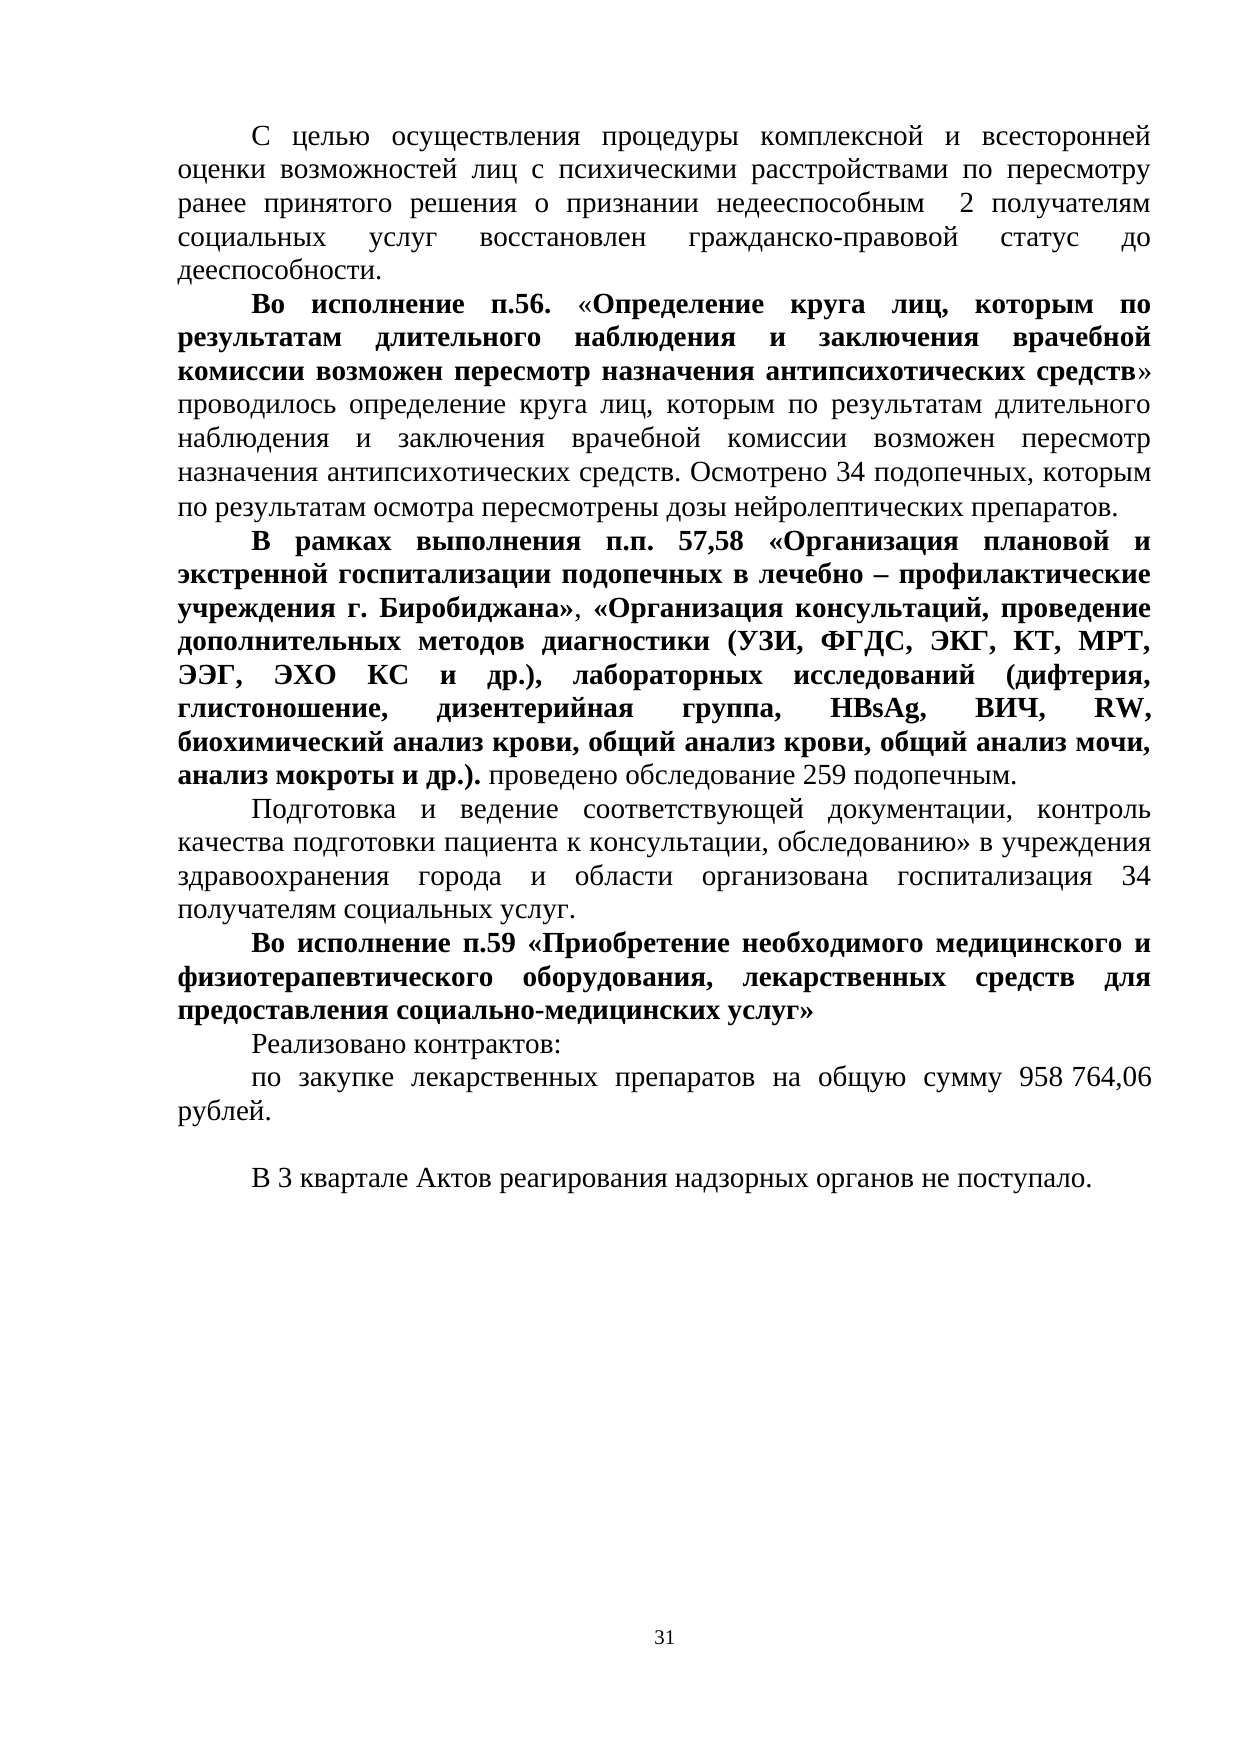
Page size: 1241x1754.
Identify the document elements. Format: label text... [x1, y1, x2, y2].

text Подготовка и ведение соответствующей документации, контроль качества подготовки пациента к консультации, обследованию» в учреждения здравоохранения города и области организована госпитализация 34 получателям социальных услуг. [177, 791, 1152, 925]
text В 3 квартале Актов реагирования надзорных органов не поступало. [177, 1160, 1152, 1193]
text Во исполнение п.59 «Приобретение необходимого медицинского и физиотерапевтического оборудования, лекарственных средств для предоставления социально-медицинских услуг» [177, 925, 1152, 1026]
text С целью осуществления процедуры комплексной и всесторонней оценки возможностей лиц с психическими расстройствами по пересмотру ранее принятого решения о признании недееспособным 2 получателям социальных услуг восстановлен гражданско-правовой статус до дееспособности. [177, 118, 1152, 286]
text по закупке лекарственных препаратов на общую сумму 958 764,06 рублей. [177, 1059, 1152, 1126]
text Реализовано контрактов: [177, 1026, 1152, 1059]
text В рамках выполнения п.п. 57,58 «Организация плановой и экстренной госпитализации подопечных в лечебно – профилактические учреждения г. Биробиджана», «Организация консультаций, проведение дополнительных методов диагностики (УЗИ, ФГДС, ЭКГ, КТ, МРТ, ЭЭГ, ЭХО КС и др.), лабораторных исследований (дифтерия, глистоношение, дизентерийная группа, HBsAg, ВИЧ, RW, биохимический анализ крови, общий анализ крови, общий анализ мочи, анализ мокроты и др.). проведено обследование 259 подопечным. [177, 523, 1152, 791]
text Во исполнение п.56. «Определение круга лиц, которым по результатам длительного наблюдения и заключения врачебной комиссии возможен пересмотр назначения антипсихотических средств» проводилось определение круга лиц, которым по результатам длительного наблюдения и заключения врачебной комиссии возможен пересмотр назначения антипсихотических средств. Осмотрено 34 подопечных, которым по результатам осмотра пересмотрены дозы нейролептических препаратов. [177, 286, 1152, 523]
